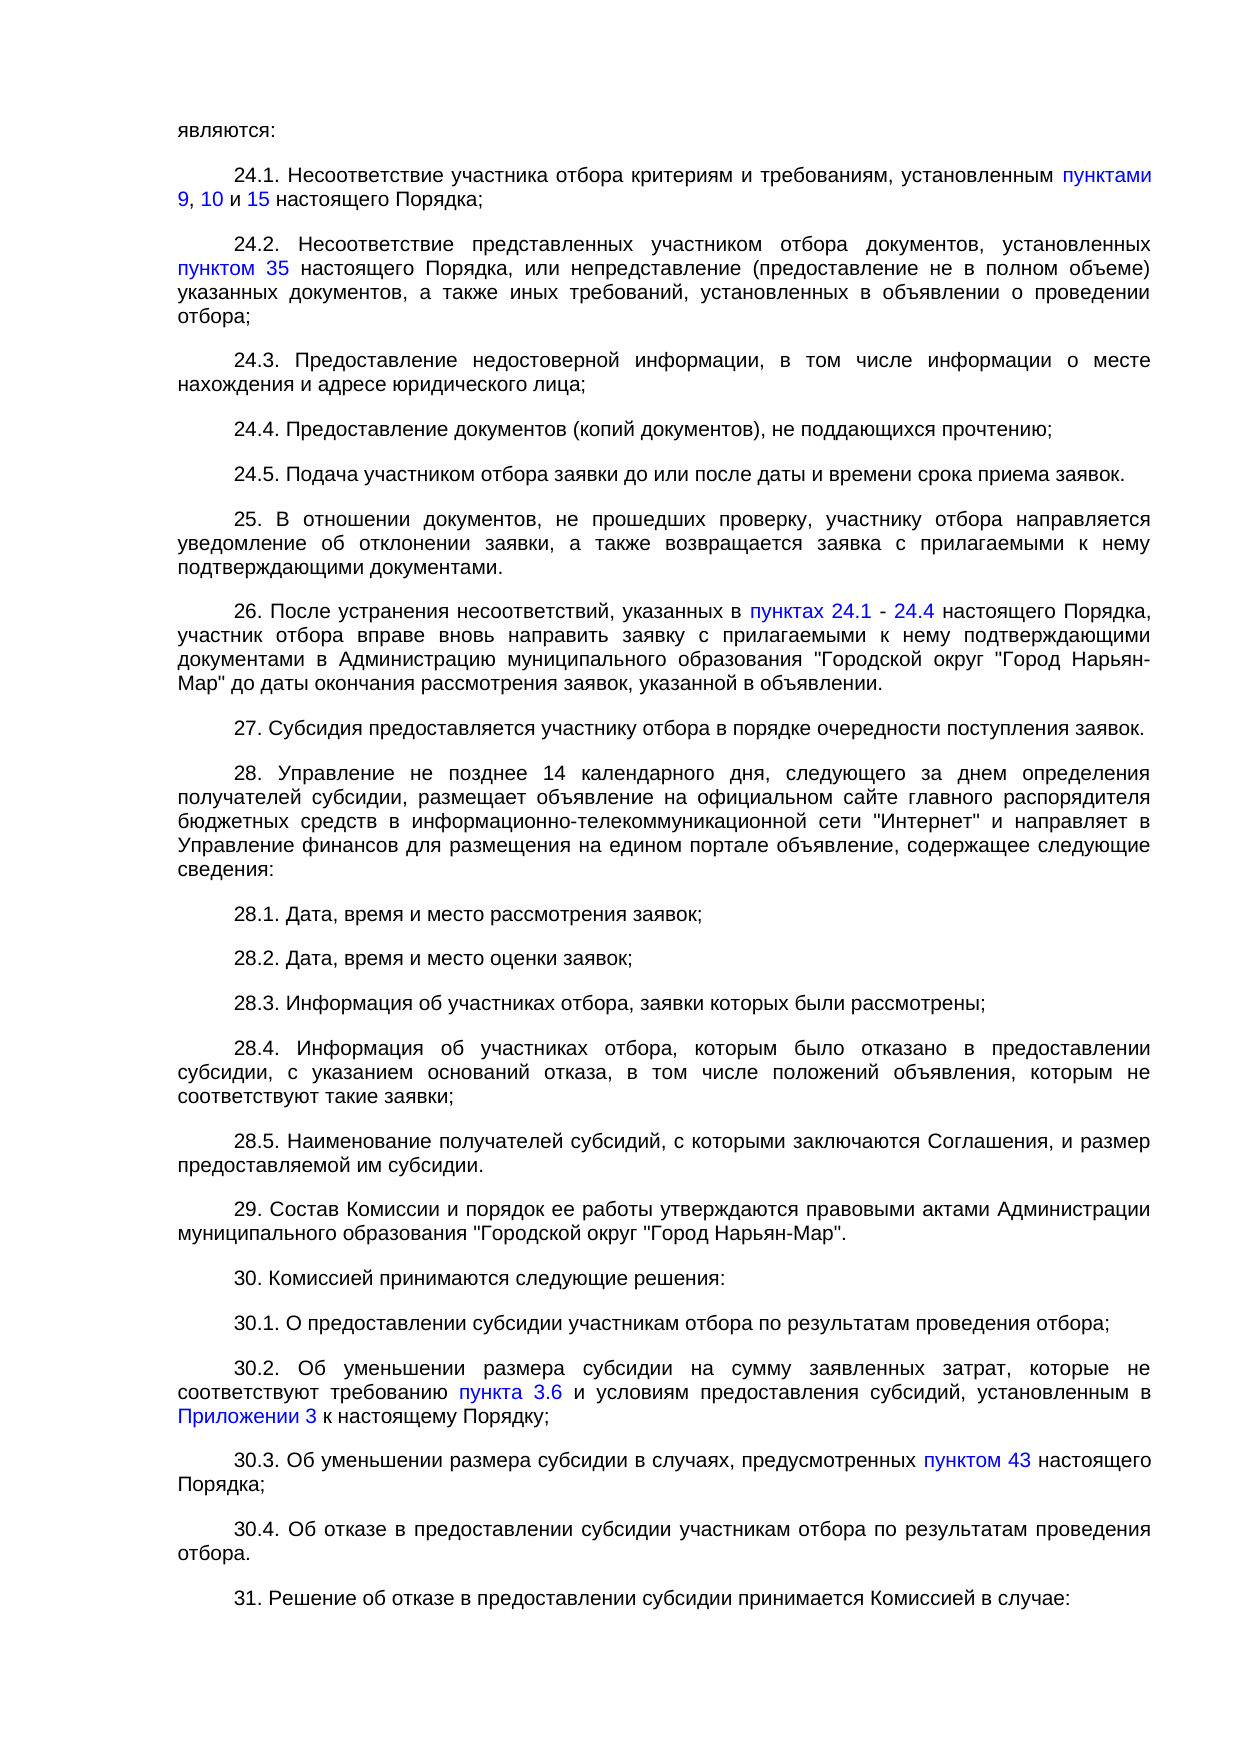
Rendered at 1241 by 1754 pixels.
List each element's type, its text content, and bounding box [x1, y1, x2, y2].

text 26. После устранения несоответствий, указанных в пунктах 24.1 - 24.4 настоящего Порядка, участник отбора вправе вновь направить заявку с прилагаемыми к нему подтверждающими документами в Администрацию муниципального образования "Городской округ "Город Нарьян-Мар" до даты окончания рассмотрения заявок, указанной в объявлении. [177, 599, 1152, 695]
text 30.1. О предоставлении субсидии участникам отбора по результатам проведения отбора; [177, 1311, 1152, 1335]
text 28.2. Дата, время и место оценки заявок; [177, 946, 1152, 970]
text 30.2. Об уменьшении размера субсидии на сумму заявленных затрат, которые не соответствуют требованию пункта 3.6 и условиям предоставления субсидий, установленным в Приложении 3 к настоящему Порядку; [177, 1356, 1152, 1427]
text 29. Состав Комиссии и порядок ее работы утверждаются правовыми актами Администрации муниципального образования "Городской округ "Город Нарьян-Мар". [177, 1197, 1152, 1245]
text 24.1. Несоответствие участника отбора критериям и требованиям, установленным пунктами 9, 10 и 15 настоящего Порядка; [177, 163, 1152, 211]
text 28.3. Информация об участниках отбора, заявки которых были рассмотрены; [177, 991, 1152, 1015]
text 24.5. Подача участником отбора заявки до или после даты и времени срока приема заявок. [177, 462, 1152, 486]
text 28. Управление не позднее 14 календарного дня, следующего за днем определения получателей субсидии, размещает объявление на официальном сайте главного распорядителя бюджетных средств в информационно-телекоммуникационной сети "Интернет" и направляет в Управление финансов для размещения на едином портале объявление, содержащее следующие сведения: [177, 761, 1152, 881]
text 24.3. Предоставление недостоверной информации, в том числе информации о месте нахождения и адресе юридического лица; [177, 348, 1152, 396]
text 30. Комиссией принимаются следующие решения: [177, 1266, 1152, 1290]
text 28.5. Наименование получателей субсидий, с которыми заключаются Соглашения, и размер предоставляемой им субсидии. [177, 1128, 1152, 1176]
text 25. В отношении документов, не прошедших проверку, участнику отбора направляется уведомление об отклонении заявки, а также возвращается заявка с прилагаемыми к нему подтверждающими документами. [177, 507, 1152, 578]
text 28.1. Дата, время и место рассмотрения заявок; [177, 901, 1152, 925]
text 30.3. Об уменьшении размера субсидии в случаях, предусмотренных пунктом 43 настоящего Порядка; [177, 1448, 1152, 1496]
text 27. Субсидия предоставляется участнику отбора в порядке очередности поступления заявок. [177, 716, 1152, 740]
text 24.4. Предоставление документов (копий документов), не поддающихся прочтению; [177, 417, 1152, 441]
text 24.2. Несоответствие представленных участником отбора документов, установленных пунктом 35 настоящего Порядка, или непредставление (предоставление не в полном объеме) указанных документов, а также иных требований, установленных в объявлении о проведении отбора; [177, 232, 1152, 327]
text 28.4. Информация об участниках отбора, которым было отказано в предоставлении субсидии, с указанием оснований отказа, в том числе положений объявления, которым не соответствуют такие заявки; [177, 1036, 1152, 1108]
text 30.4. Об отказе в предоставлении субсидии участникам отбора по результатам проведения отбора. [177, 1517, 1152, 1565]
text 31. Решение об отказе в предоставлении субсидии принимается Комиссией в случае: [177, 1586, 1152, 1610]
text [177, 118, 1152, 142]
